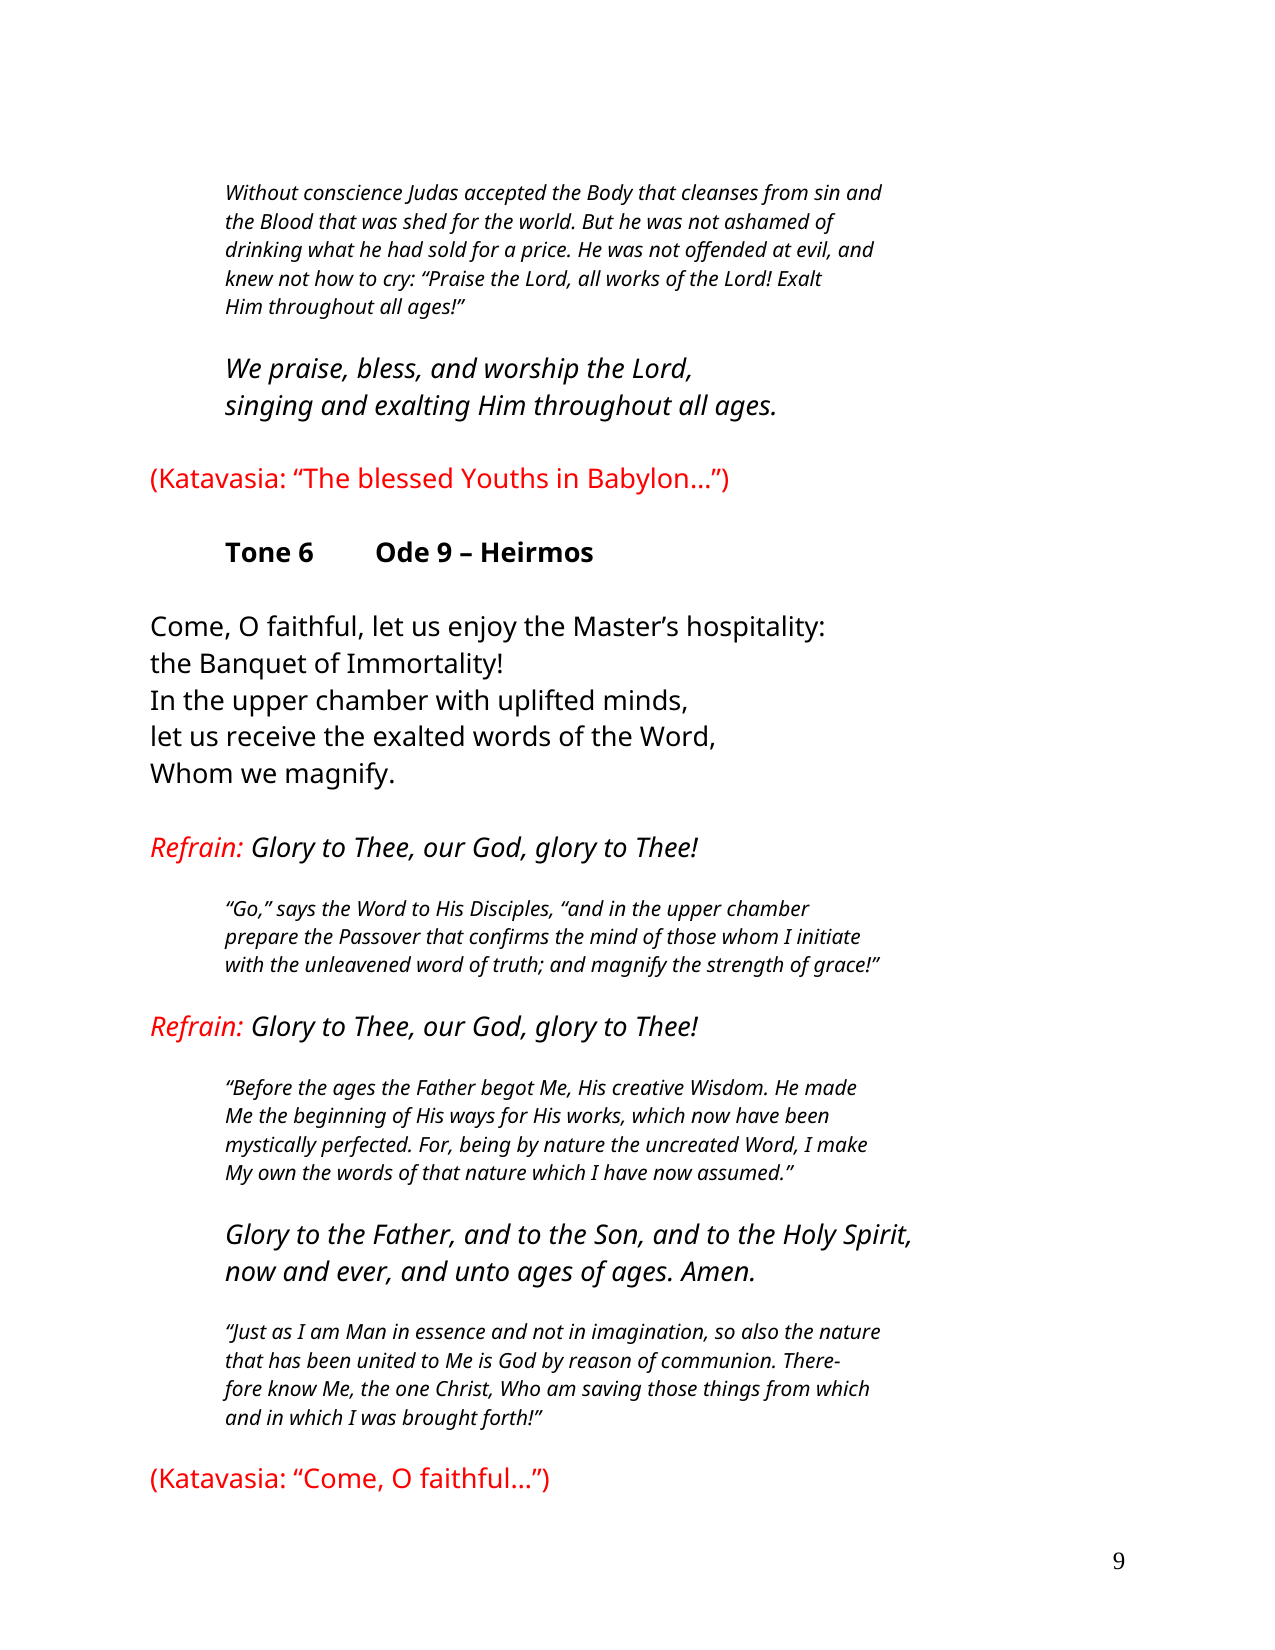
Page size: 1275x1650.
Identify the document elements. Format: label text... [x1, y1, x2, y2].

text prepare the Passover that confirms the mind of those whom I initiate [225, 922, 1125, 951]
text Tone 6 Ode 9 – Heirmos [150, 533, 1125, 570]
text knew not how to cry: “Praise the Lord, all works of the Lord! Exalt [150, 264, 1125, 292]
text (Katavasia: “Come, O faithful…”) [150, 1460, 1125, 1497]
text singing and exalting Him throughout all ages. [150, 386, 1125, 423]
text Refrain: Glory to Thee, our God, glory to Thee! [150, 1007, 1125, 1044]
text fore know Me, the one Christ, Who am saving those things from which [150, 1374, 1125, 1403]
text “Just as I am Man in essence and not in imagination, so also the nature [150, 1317, 1125, 1346]
text Me the beginning of His ways for His works, which now have been [150, 1101, 1125, 1130]
text with the unleavened word of truth; and magnify the strength of grace!” [225, 951, 1125, 979]
text Come, O faithful, let us enjoy the Master’s hospitality: [150, 607, 1125, 644]
text mystically perfected. For, being by nature the uncreated Word, I make [150, 1130, 1125, 1158]
text (Katavasia: “The blessed Youths in Babylon…”) [150, 460, 1125, 497]
text My own the words of that nature which I have now assumed.” [150, 1158, 1125, 1187]
text drinking what he had sold for a price. He was not offended at evil, and [150, 235, 1125, 264]
text Him throughout all ages!” [150, 292, 1125, 321]
text Refrain: Glory to Thee, our God, glory to Thee! [150, 828, 1125, 865]
text now and ever, and unto ages of ages. Amen. [150, 1252, 1125, 1289]
text and in which I was brought forth!” [150, 1403, 1125, 1431]
text Whom we magnify. [150, 755, 1125, 792]
text the Blood that was shed for the world. But he was not ashamed of [150, 207, 1125, 235]
text let us receive the exalted words of the Word, [150, 718, 1125, 755]
text the Banquet of Immortality! [150, 644, 1125, 681]
text “Go,” says the Word to His Disciples, “and in the upper chamber [225, 894, 1125, 922]
text that has been united to Me is God by reason of communion. There- [150, 1346, 1125, 1374]
text We praise, bless, and worship the Lord, [150, 349, 1125, 386]
text “Before the ages the Father begot Me, His creative Wisdom. He made [150, 1073, 1125, 1101]
text Without conscience Judas accepted the Body that cleanses from sin and [150, 178, 1125, 207]
text Glory to the Father, and to the Son, and to the Holy Spirit, [150, 1215, 1125, 1252]
text In the upper chamber with uplifted minds, [150, 681, 1125, 718]
